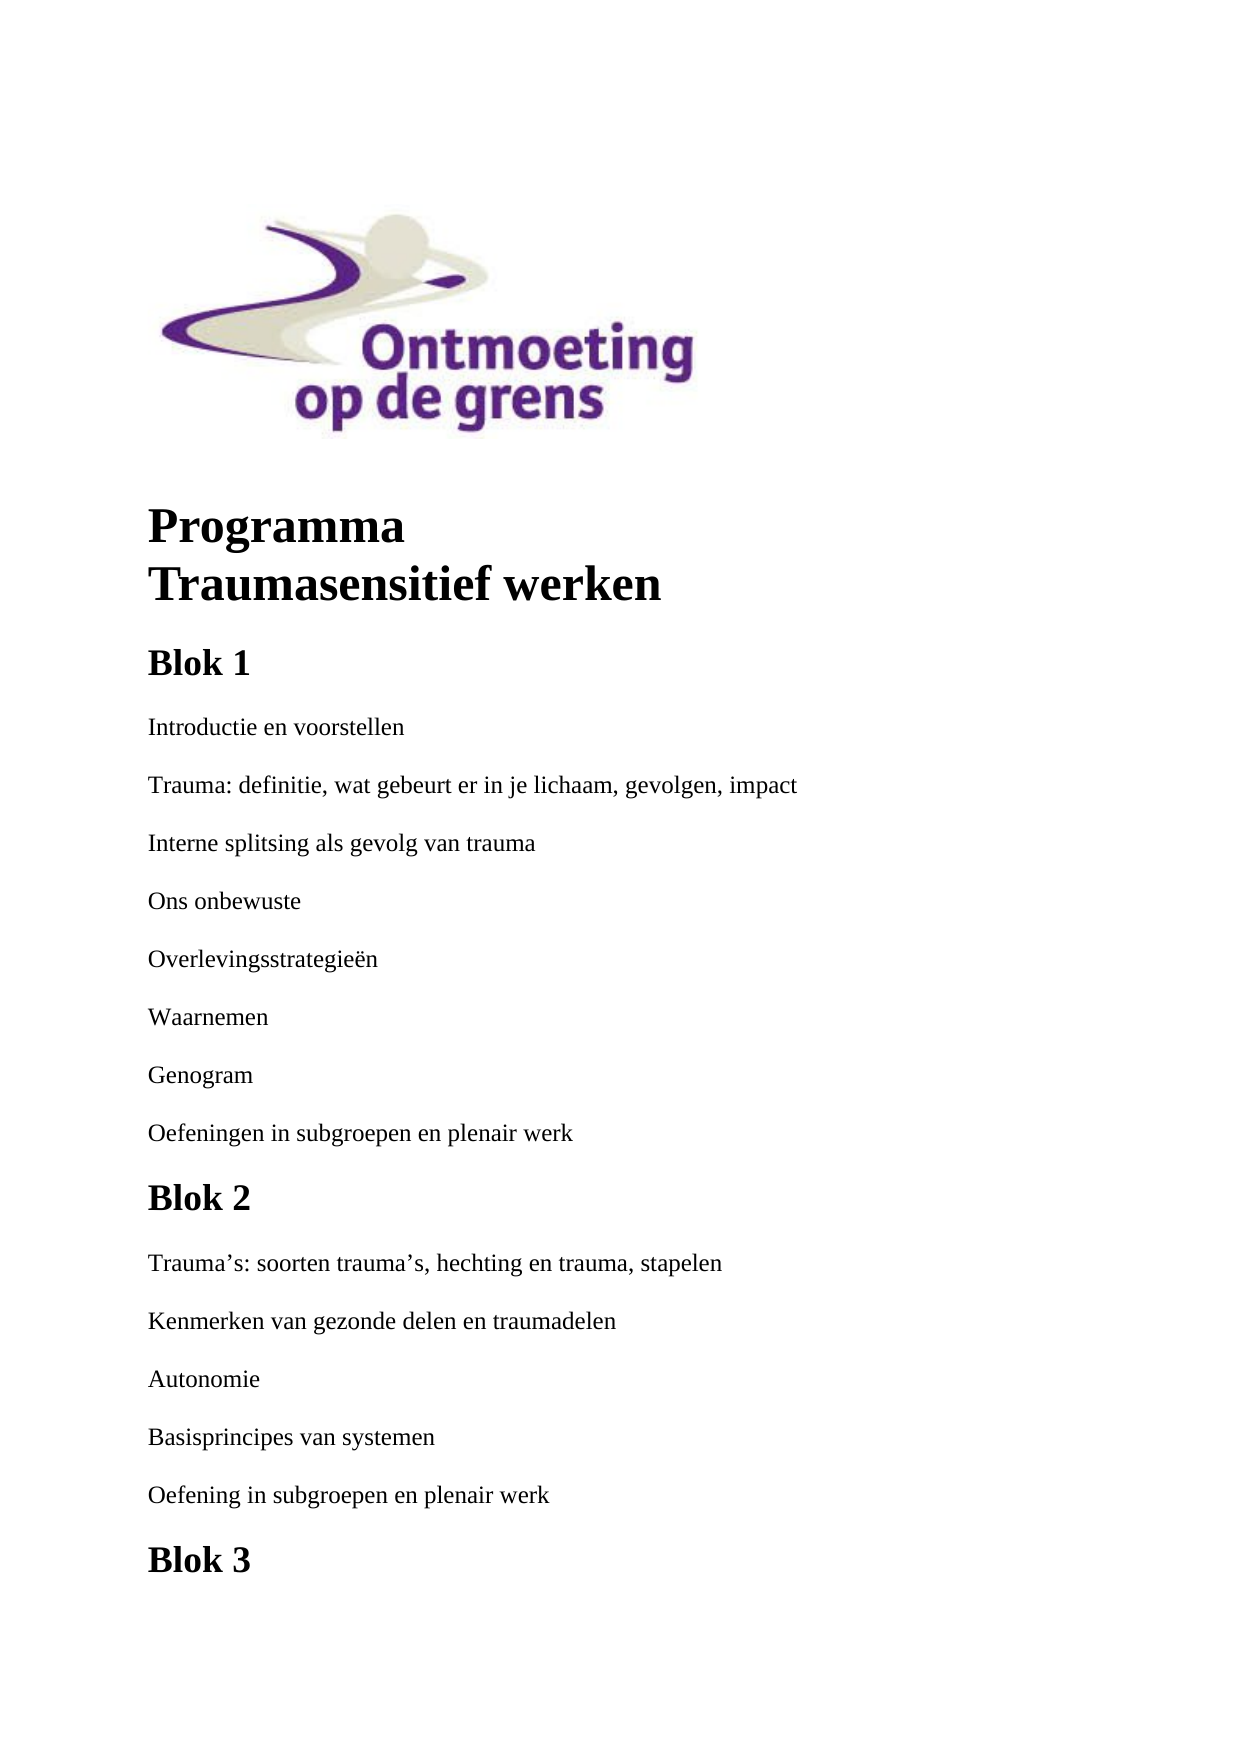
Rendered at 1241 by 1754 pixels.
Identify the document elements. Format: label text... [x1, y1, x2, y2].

text Blok 1 [148, 640, 1093, 683]
text Autonomie [148, 1364, 1093, 1393]
text Kenmerken van gezonde delen en traumadelen [148, 1306, 1093, 1335]
text Waarnemen [148, 1002, 1093, 1031]
text Trauma’s: soorten trauma’s, hechting en trauma, stapelen [148, 1248, 1093, 1277]
text Ons onbewuste [148, 886, 1093, 915]
text Genogram [148, 1060, 1093, 1089]
text Basisprincipes van systemen [148, 1422, 1093, 1451]
picture [147, 204, 1241, 439]
text Oefeningen in subgroepen en plenair werk [148, 1118, 1093, 1147]
text Interne splitsing als gevolg van trauma [148, 828, 1093, 857]
text Blok 3 [148, 1538, 1093, 1581]
text Oefening in subgroepen en plenair werk [148, 1480, 1093, 1508]
text Trauma: definitie, wat gebeurt er in je lichaam, gevolgen, impact [148, 770, 1093, 799]
text Blok 2 [148, 1176, 1093, 1219]
text Introductie en voorstellen [148, 712, 1093, 741]
text Programma Traumasensitief werken [148, 496, 1093, 611]
text Overlevingsstrategieën [148, 944, 1093, 973]
